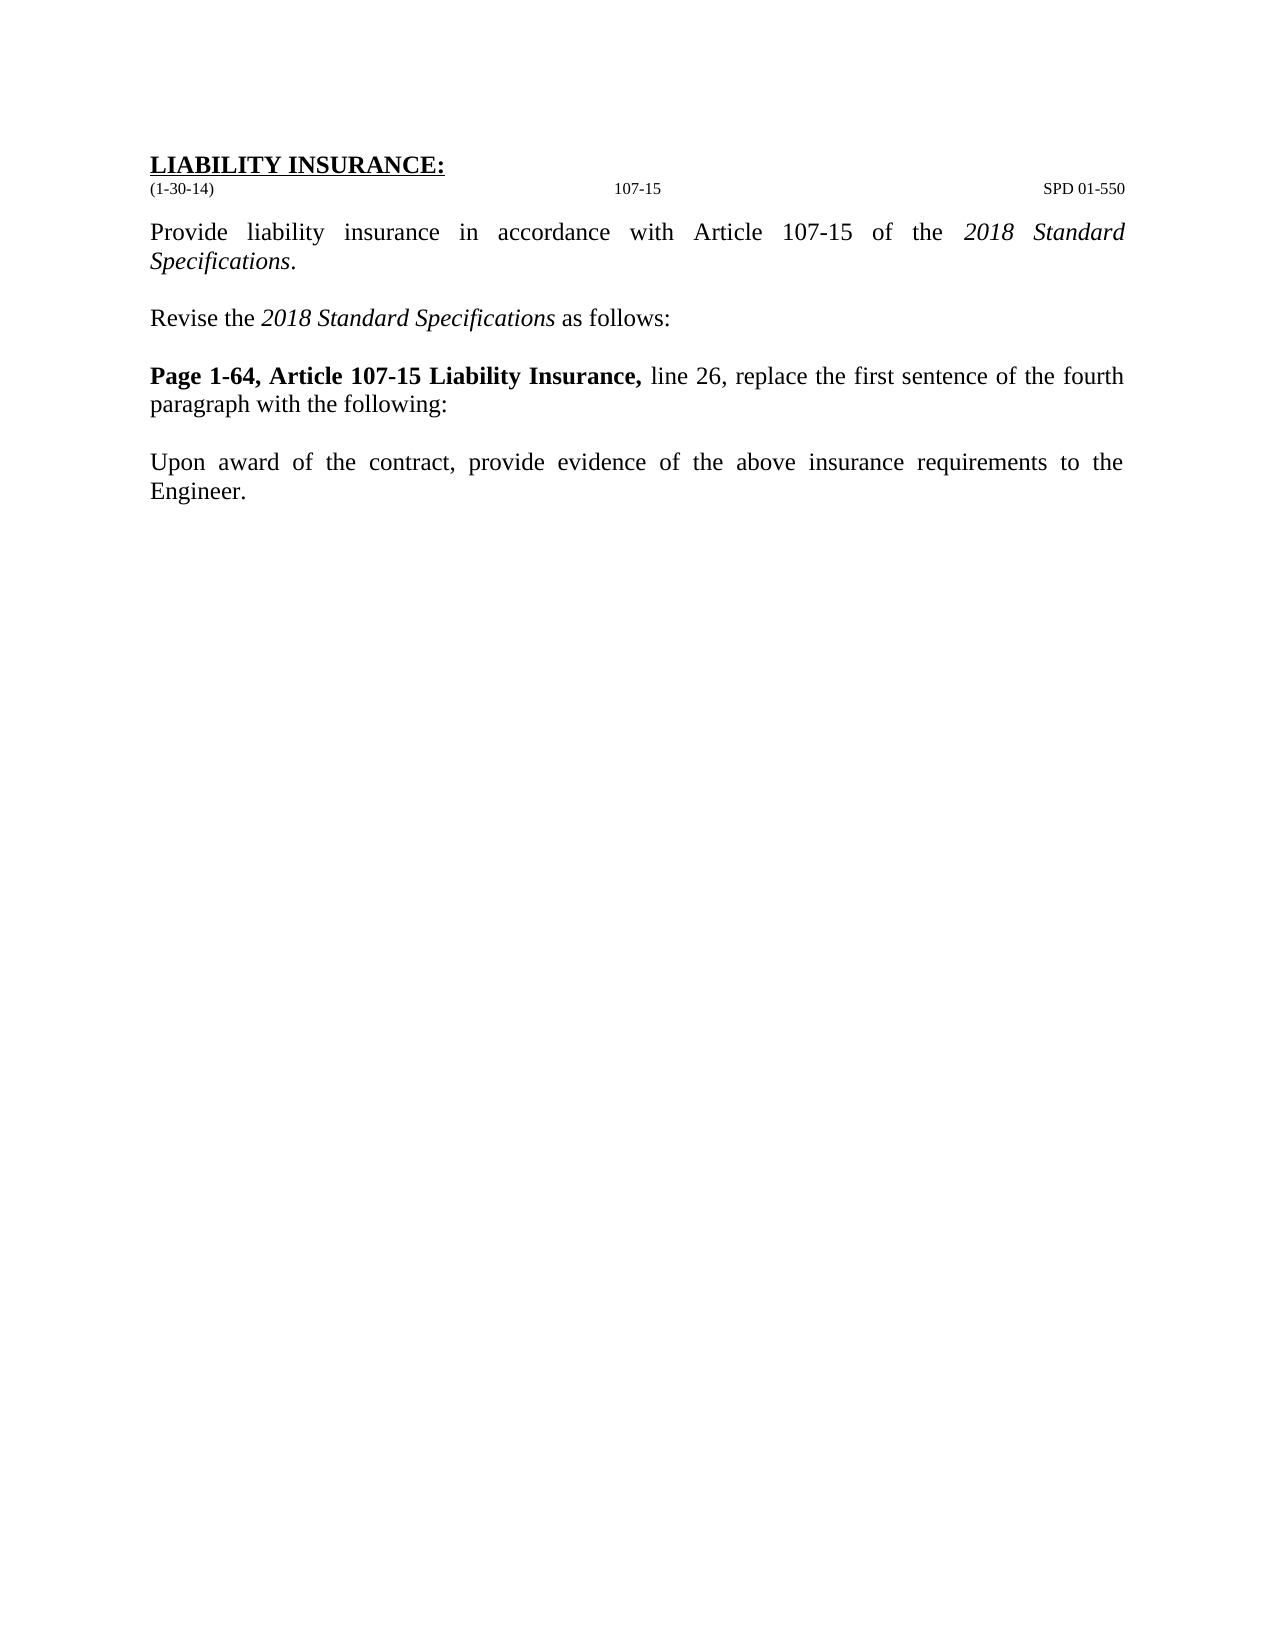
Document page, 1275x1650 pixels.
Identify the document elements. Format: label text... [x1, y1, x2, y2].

text Revise the 2018 Standard Specifications as follows: [150, 303, 1125, 332]
subtitle LIABILITY INSURANCE: [150, 150, 1125, 179]
table_header SPD 01-550 [804, 179, 1136, 198]
text Upon award of the contract, provide evidence of the above insurance requirements to the Engineer. [150, 447, 1125, 504]
table_header (1-30-14) [139, 179, 471, 198]
table_header 107-15 [471, 179, 804, 198]
text Provide liability insurance in accordance with Article 107-15 of the 2018 Standard Specifications. [150, 217, 1125, 274]
text Page 1-64, Article 107-15 Liability Insurance, line 26, replace the first sentence of the fourth paragraph with the following: [150, 361, 1125, 418]
